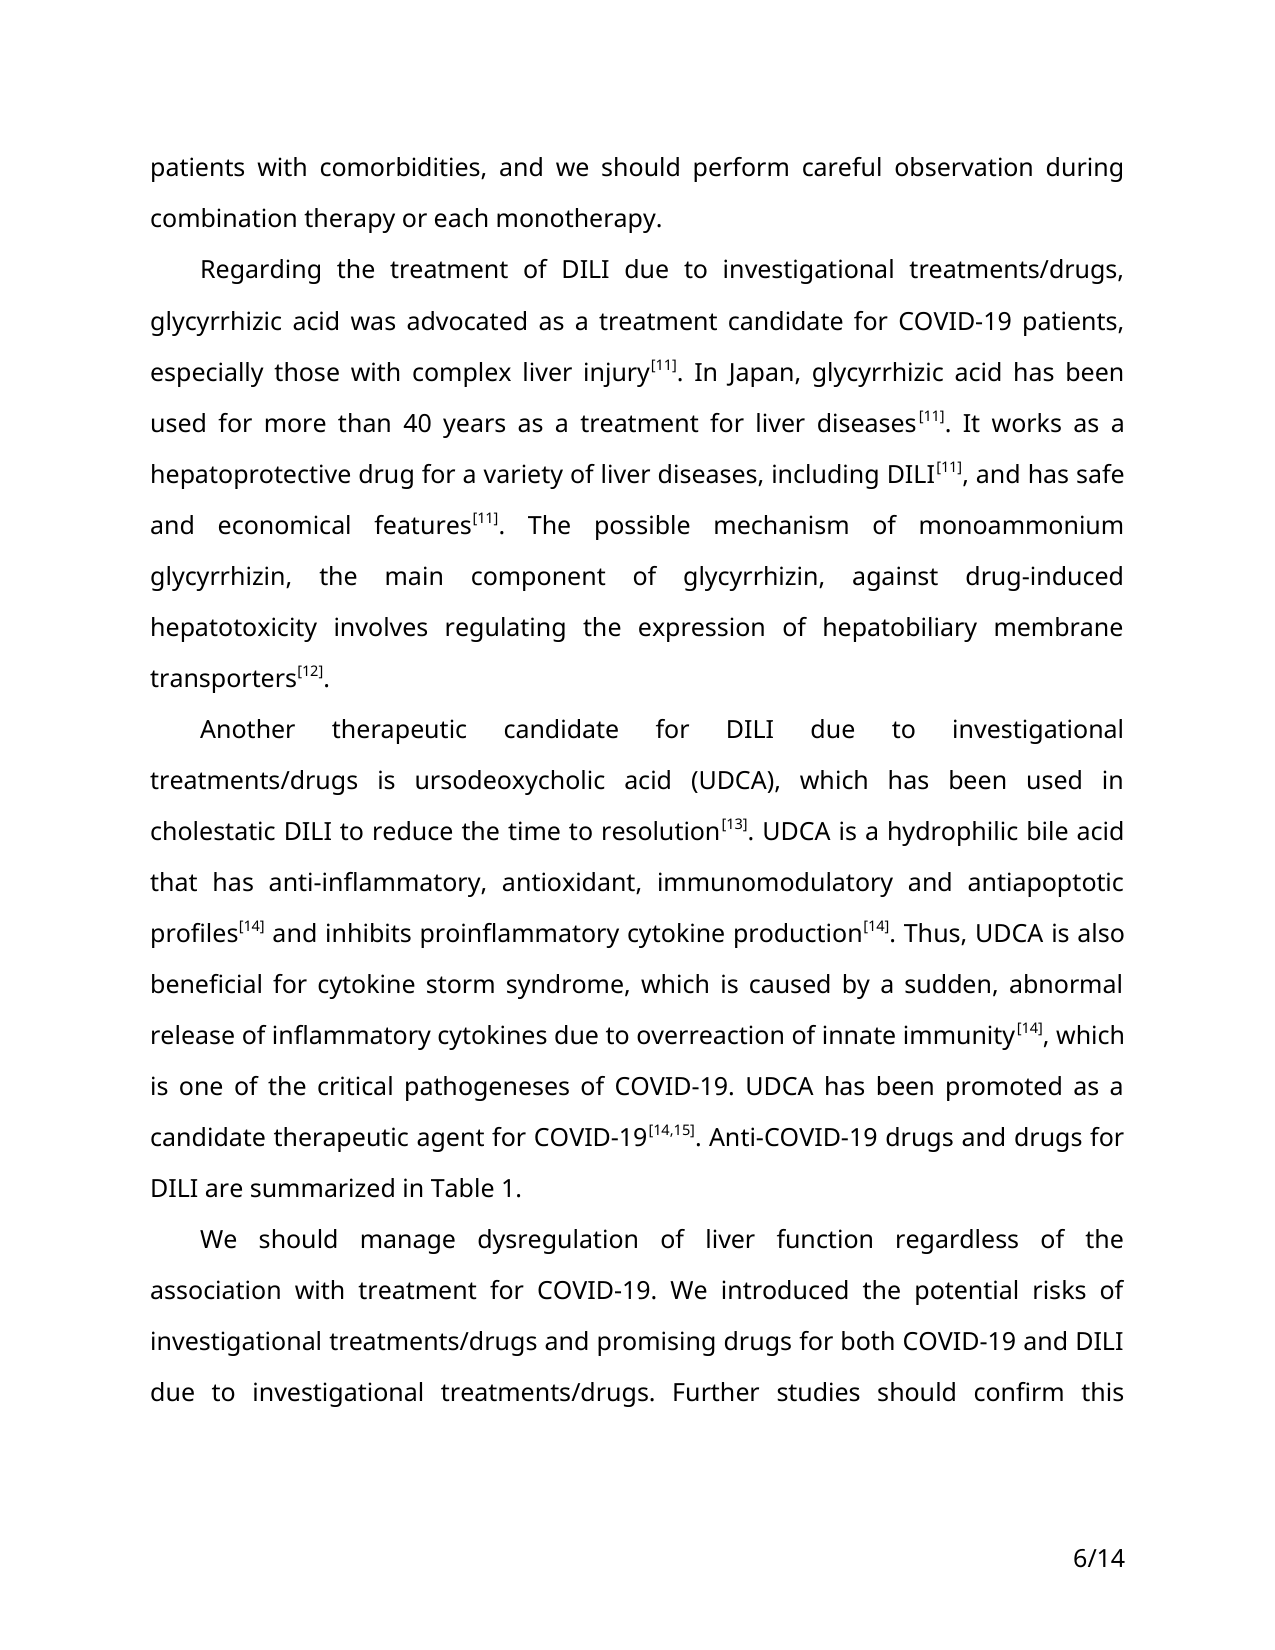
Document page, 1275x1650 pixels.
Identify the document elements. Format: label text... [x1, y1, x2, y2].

text Regarding the treatment of DILI due to investigational treatments/drugs, glycyrrhizic acid was advocated as a treatment candidate for COVID-19 patients, especially those with complex liver injury[11]. In Japan, glycyrrhizic acid has been used for more than 40 years as a treatment for liver diseases[11]. It works as a hepatoprotective drug for a variety of liver diseases, including DILI[11], and has safe and economical features[11]. The possible mechanism of monoammonium glycyrrhizin, the main component of glycyrrhizin, against drug-induced hepatotoxicity involves regulating the expression of hepatobiliary membrane transporters[12]. [150, 252, 1125, 694]
text Another therapeutic candidate for DILI due to investigational treatments/drugs is ursodeoxycholic acid (UDCA), which has been used in cholestatic DILI to reduce the time to resolution[13]. UDCA is a hydrophilic bile acid that has anti-inflammatory, antioxidant, immunomodulatory and antiapoptotic profiles[14] and inhibits proinflammatory cytokine production[14]. Thus, UDCA is also beneficial for cytokine storm syndrome, which is caused by a sudden, abnormal release of inflammatory cytokines due to overreaction of innate immunity[14], which is one of the critical pathogeneses of COVID-19. UDCA has been promoted as a candidate therapeutic agent for COVID-19[14,15]. Anti-COVID-19 drugs and drugs for DILI are summarized in Table 1. [150, 711, 1125, 1205]
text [150, 150, 1125, 235]
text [150, 1222, 1125, 1409]
